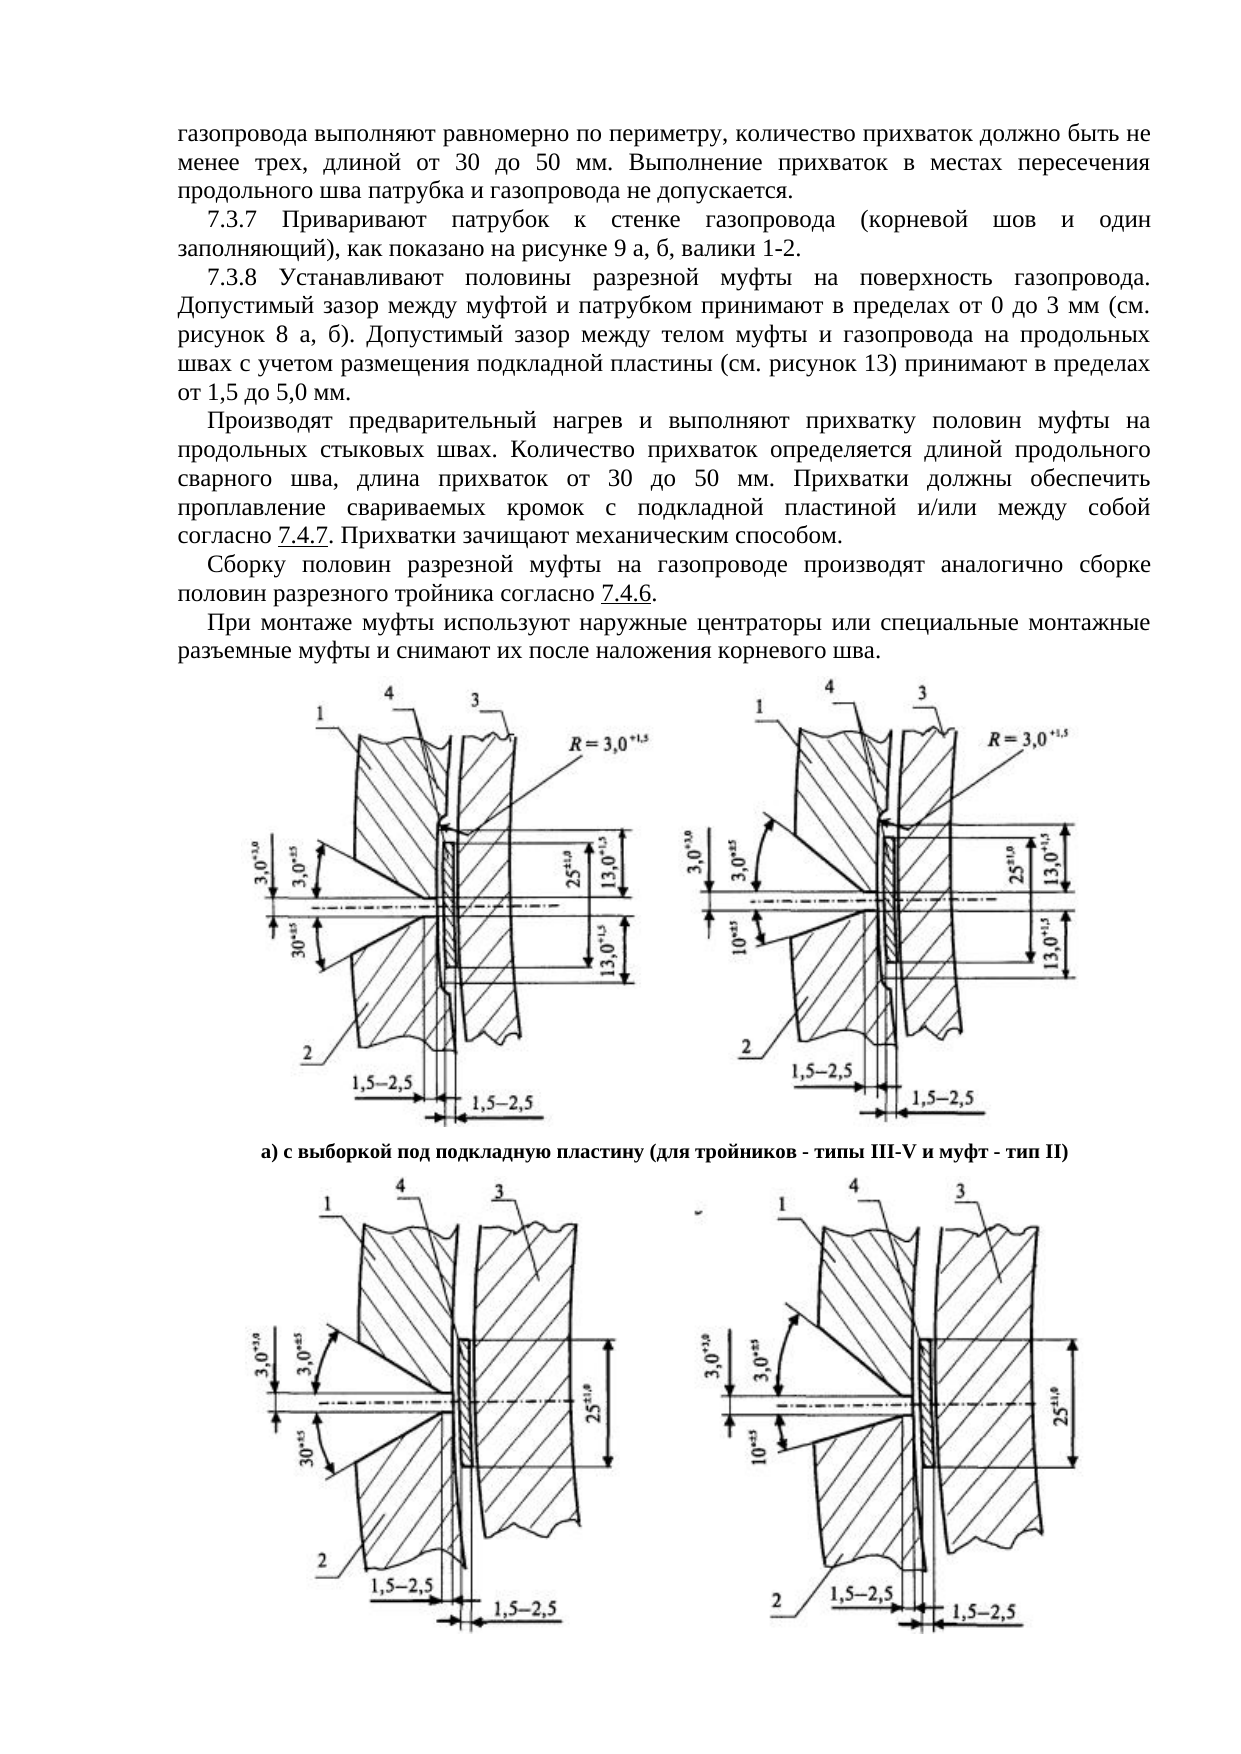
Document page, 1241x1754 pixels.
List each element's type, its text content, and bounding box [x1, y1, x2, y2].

text При монтаже муфты используют наружные центраторы или специальные монтажные разъемные муфты и снимают их после наложения корневого шва. [177, 607, 1152, 664]
text Сборку половин разрезной муфты на газопроводе производят аналогично сборке половин разрезного тройника согласно 7.4.6. [177, 549, 1152, 607]
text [177, 118, 1152, 204]
picture [244, 1176, 1084, 1634]
picture [241, 676, 1088, 1127]
text 7.3.8 Устанавливают половины разрезной муфты на поверхность газопровода. Допустимый зазор между муфтой и патрубком принимают в пределах от 0 до 3 мм (см. рисунок 8 а, б). Допустимый зазор между телом муфты и газопровода на продольных швах с учетом размещения подкладной пластины (см. рисунок 13) принимают в пределах от 1,5 до 5,0 мм. [177, 262, 1152, 406]
text 7.3.7 Приваривают патрубок к стенке газопровода (корневой шов и один заполняющий), как показано на рисунке 9 а, б, валики 1-2. [177, 204, 1152, 262]
text Производят предварительный нагрев и выполняют прихватку половин муфты на продольных стыковых швах. Количество прихваток определяется длиной продольного сварного шва, длина прихваток от 30 до 50 мм. Прихватки должны обеспечить проплавление свариваемых кромок с подкладной пластиной и/или между собой согласно 7.4.7. Прихватки зачищают механическим способом. [177, 406, 1152, 549]
text а) с выборкой под подкладную пластину (для тройников - типы III-V и муфт - тип II) [177, 1139, 1152, 1163]
